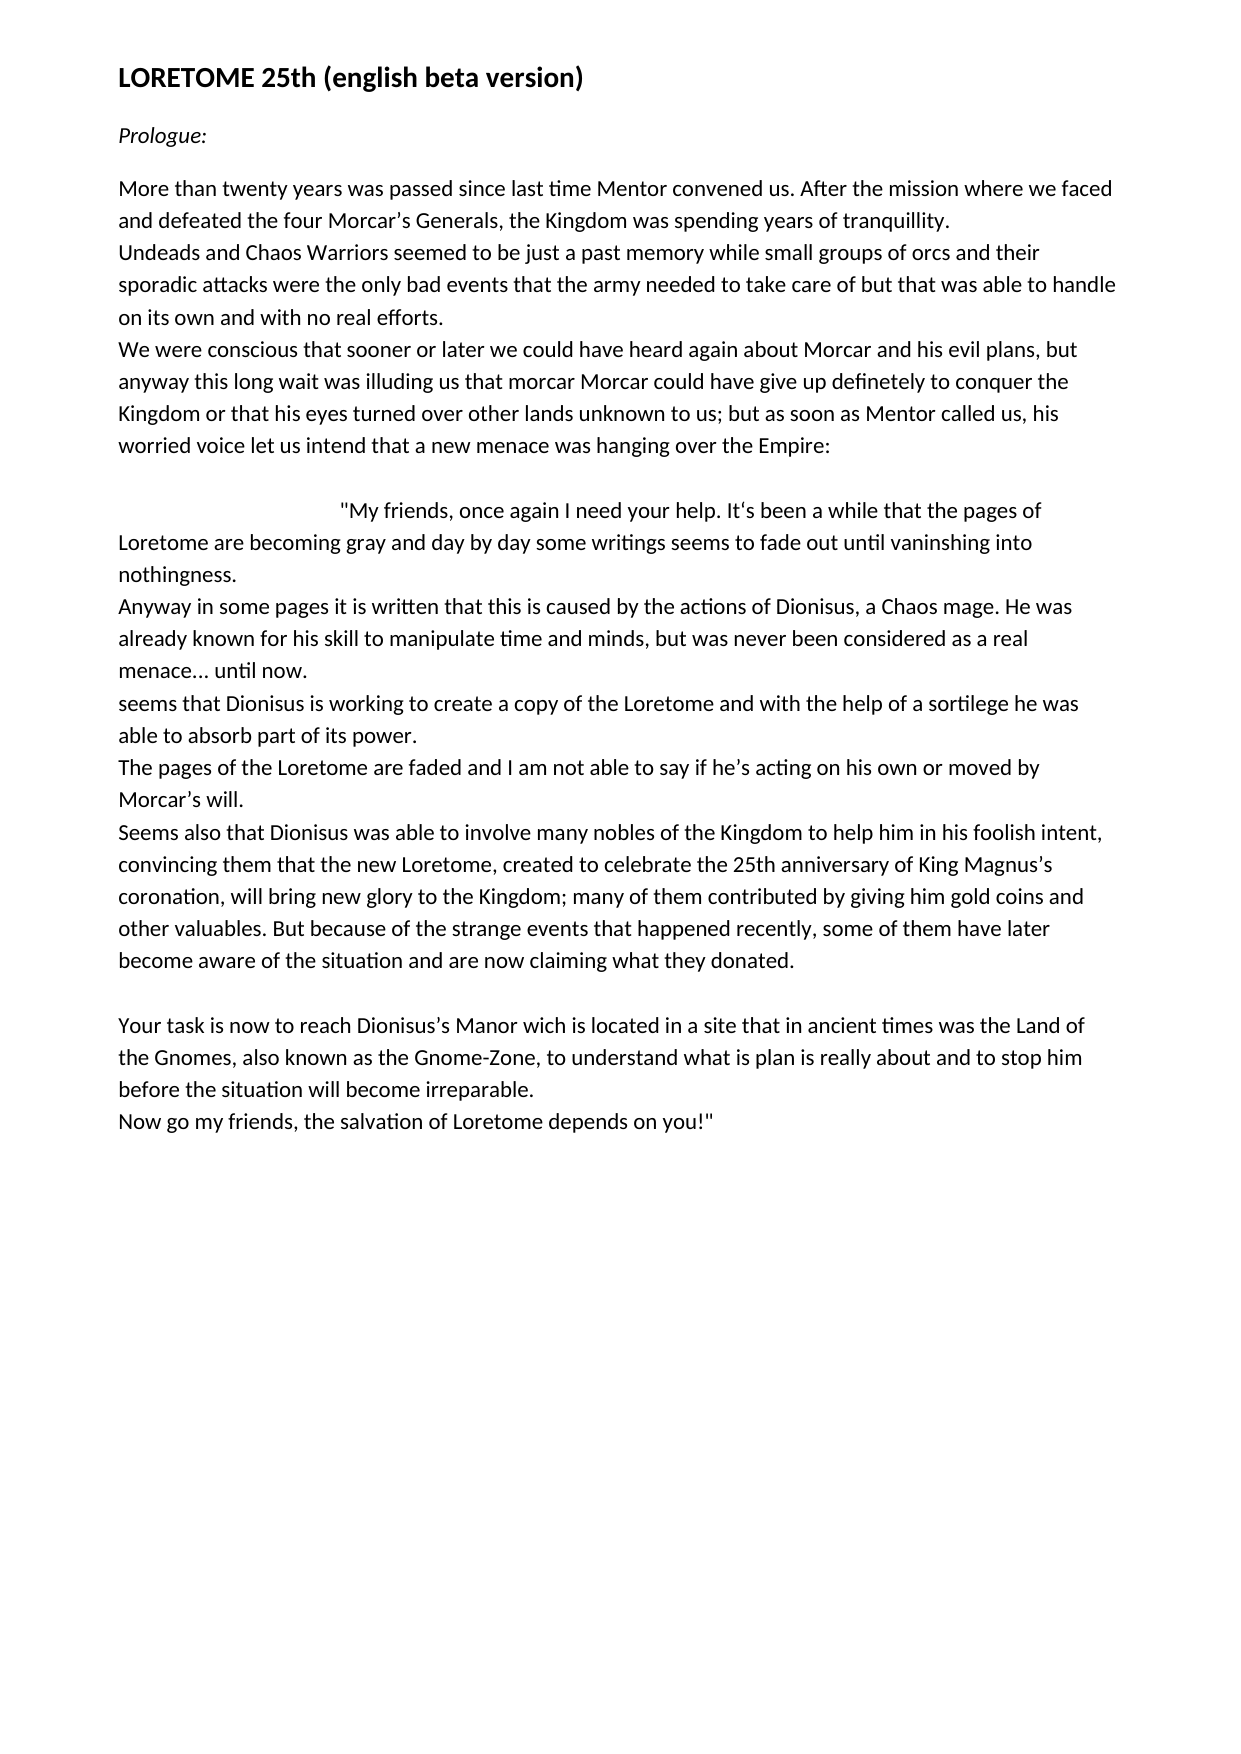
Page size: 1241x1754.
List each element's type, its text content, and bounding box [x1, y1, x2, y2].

text LORETOME 25th (english beta version) [118, 59, 1122, 95]
text Prologue: [118, 121, 1122, 149]
text More than twenty years was passed since last time Mentor convened us. After the mission where we faced and defeated the four Morcar’s Generals, the Kingdom was spending years of tranquillity. Undeads and Chaos Warriors seemed to be just a past memory while small groups of orcs and their sporadic attacks were the only bad events that the army needed to take care of but that was able to handle on its own and with no real efforts. We were conscious that sooner or later we could have heard again about Morcar and his evil plans, but anyway this long wait was illuding us that morcar Morcar could have give up definetely to conquer the Kingdom or that his eyes turned over other lands unknown to us; but as soon as Mentor called us, his worried voice let us intend that a new menace was hanging over the Empire: "My friends, once again I need your help. It‘s been a while that the pages of Loretome are becoming gray and day by day some writings seems to fade out until vaninshing into nothingness. Anyway in some pages it is written that this is caused by the actions of Dionisus, a Chaos mage. He was already known for his skill to manipulate time and minds, but was never been considered as a real menace... until now. seems that Dionisus is working to create a copy of the Loretome and with the help of a sortilege he was able to absorb part of its power. The pages of the Loretome are faded and I am not able to say if he’s acting on his own or moved by Morcar’s will. Seems also that Dionisus was able to involve many nobles of the Kingdom to help him in his foolish intent, convincing them that the new Loretome, created to celebrate the 25th anniversary of King Magnus’s coronation, will bring new glory to the Kingdom; many of them contributed by giving him gold coins and other valuables. But because of the strange events that happened recently, some of them have later become aware of the situation and are now claiming what they donated. Your task is now to reach Dionisus’s Manor wich is located in a site that in ancient times was the Land of the Gnomes, also known as the Gnome-Zone, to understand what is plan is really about and to stop him before the situation will become irreparable. Now go my friends, the salvation of Loretome depends on you!" [118, 174, 1122, 1135]
